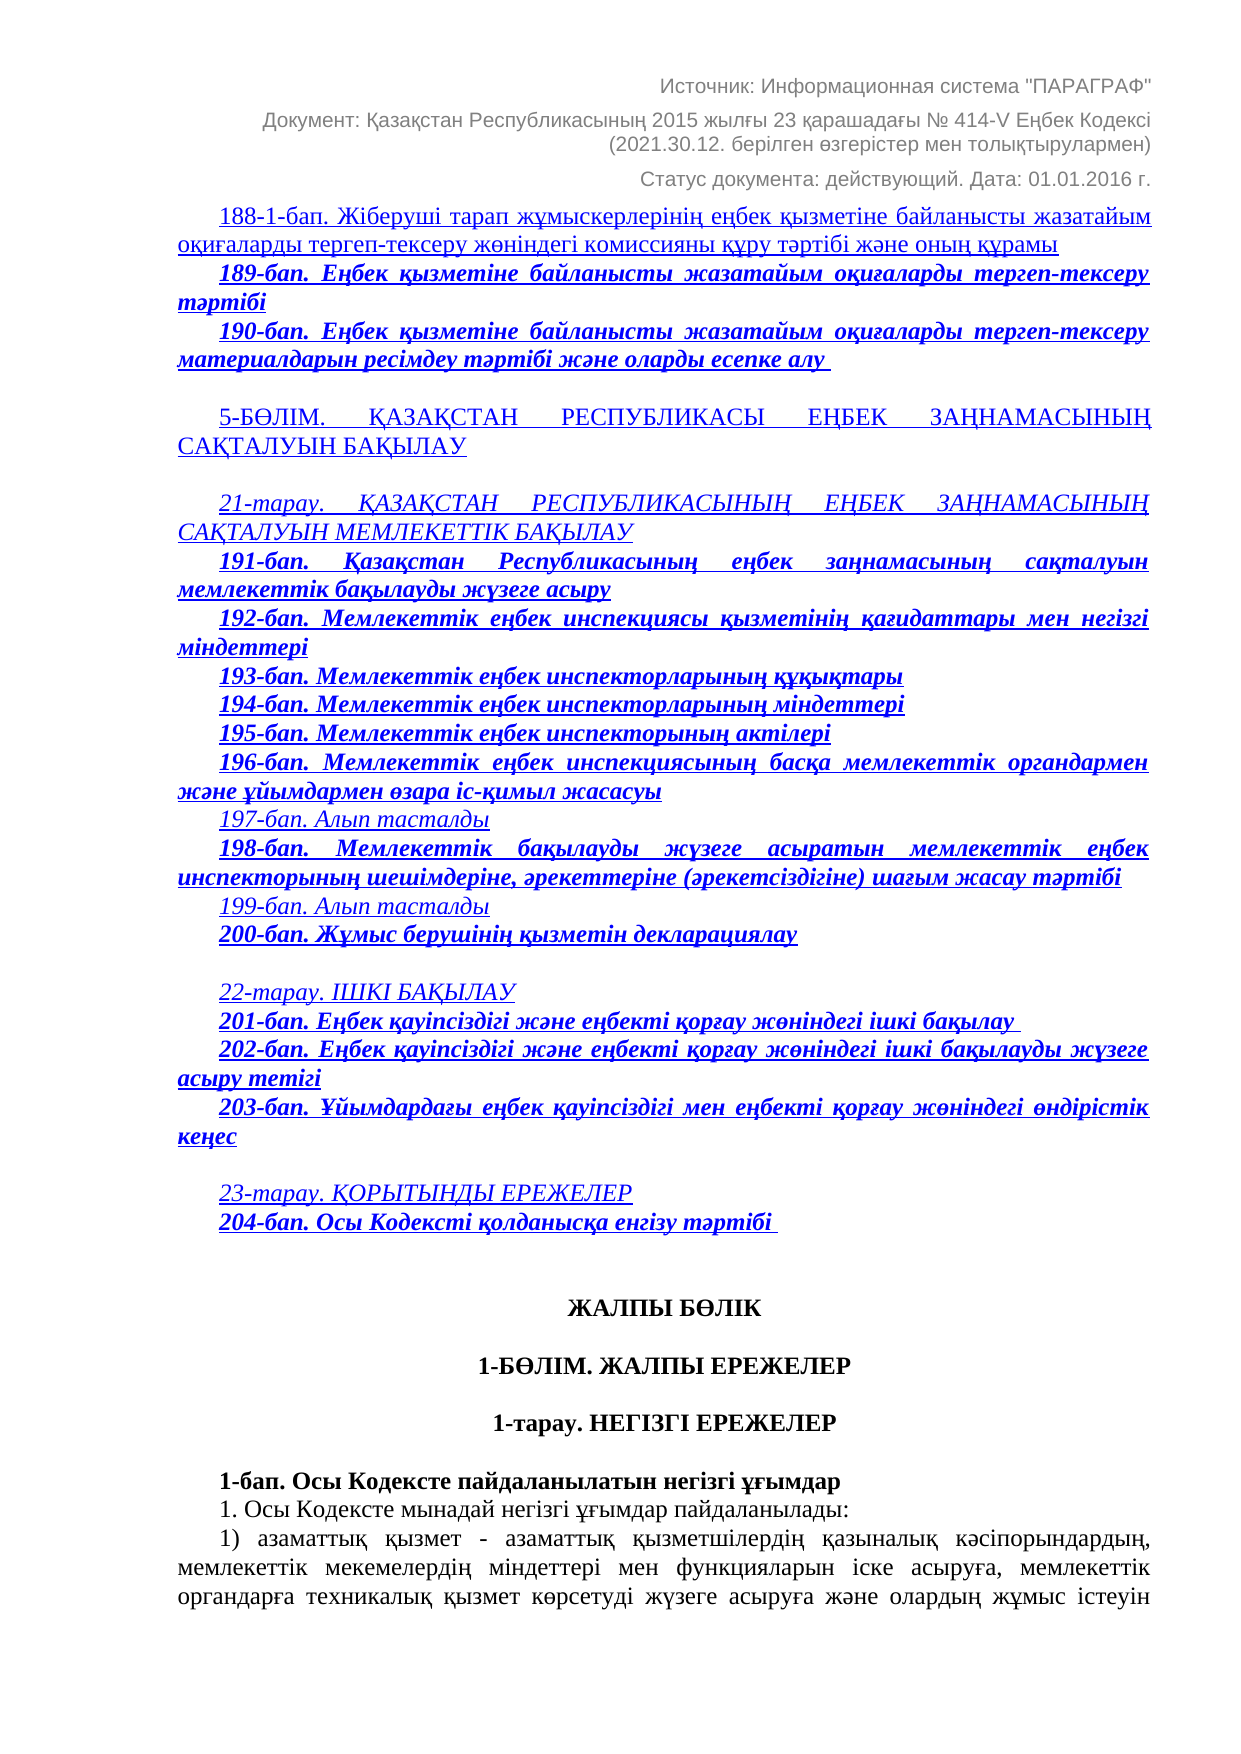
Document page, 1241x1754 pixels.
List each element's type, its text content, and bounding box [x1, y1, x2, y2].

text 198-бап. Мемлекеттік бақылауды жүзеге асыратын мемлекеттік еңбек инспекторының шешімдеріне, әрекеттеріне (әрекетсіздігіне) шағым жасау тәртібі [177, 833, 1152, 891]
text 1-бап. Осы Кодексте пайдаланылатын негізгі ұғымдар [177, 1466, 1152, 1494]
text 203-бап. Ұйымдардағы еңбек қауіпсіздігі мен еңбекті қорғау жөніндегі өндірістік кеңес [177, 1092, 1152, 1149]
text 21-тарау. ҚАЗАҚСТАН РЕСПУБЛИКАСЫНЫҢ ЕҢБЕК ЗАҢНАМАСЫНЫҢ САҚТАЛУЫН МЕМЛЕКЕТТІК БАҚЫЛАУ [177, 488, 1152, 546]
text 191-бап. Қазақстан Республикасының еңбек заңнамасының сақталуын мемлекеттік бақылауды жүзеге асыру [177, 546, 1152, 603]
text 190-бап. Еңбек қызметіне байланысты жазатайым оқиғаларды тергеп-тексеру материалдарын ресімдеу тәртібі және оларды есепке алу [177, 316, 1152, 373]
text 1-тарау. НЕГІЗГІ ЕРЕЖЕЛЕР [177, 1408, 1152, 1437]
text 5-БӨЛІМ. ҚАЗАҚСТАН РЕСПУБЛИКАСЫ ЕҢБЕК ЗАҢНАМАСЫНЫҢ САҚТАЛУЫН БАҚЫЛАУ [177, 402, 1152, 459]
text 22-тарау. ІШКІ БАҚЫЛАУ [177, 977, 1152, 1006]
text 199-бап. Алып тасталды [177, 891, 1152, 919]
text 196-бап. Мемлекеттік еңбек инспекциясының басқа мемлекеттік органдармен және ұйымдармен өзара іс-қимыл жасасуы [177, 747, 1152, 804]
text 23-тарау. ҚОРЫТЫНДЫ ЕРЕЖЕЛЕР [177, 1178, 1152, 1207]
text ЖАЛПЫ БӨЛІК 1-БӨЛІМ. ЖАЛПЫ ЕРЕЖЕЛЕР [177, 1293, 1152, 1379]
text 197-бап. Алып тасталды [177, 804, 1152, 833]
text 1. Осы Кодексте мынадай негізгі ұғымдар пайдаланылады: [177, 1494, 1152, 1523]
text 193-бап. Мемлекеттік еңбек инспекторларының құқықтары [177, 661, 1152, 689]
text 201-бап. Еңбек қауіпсіздігі және еңбекті қорғау жөніндегі ішкі бақылау [177, 1006, 1152, 1034]
text 189-бап. Еңбек қызметіне байланысты жазатайым оқиғаларды тергеп-тексеру тәртібі [177, 258, 1152, 316]
text 200-бап. Жұмыс берушінің қызметін декларациялау [177, 919, 1152, 948]
text 195-бап. Мемлекеттік еңбек инспекторының актілері [177, 718, 1152, 747]
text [177, 1523, 1152, 1609]
text 202-бап. Еңбек қауіпсіздігі және еңбекті қорғау жөніндегі ішкі бақылауды жүзеге асыру тетігі [177, 1034, 1152, 1092]
text 194-бап. Мемлекеттік еңбек инспекторларының міндеттері [177, 689, 1152, 718]
text 192-бап. Мемлекеттік еңбек инспекциясы қызметінің қағидаттары мен негізгі міндеттері [177, 603, 1152, 661]
text 188-1-бап. Жіберуші тарап жұмыскерлерінің еңбек қызметіне байланысты жазатайым оқиғаларды тергеп-тексеру жөніндегі комиссияны құру тәртібі және оның құрамы [177, 201, 1152, 258]
text 204-бап. Осы Кодексті қолданысқа енгiзу тәртiбi [177, 1207, 1152, 1236]
